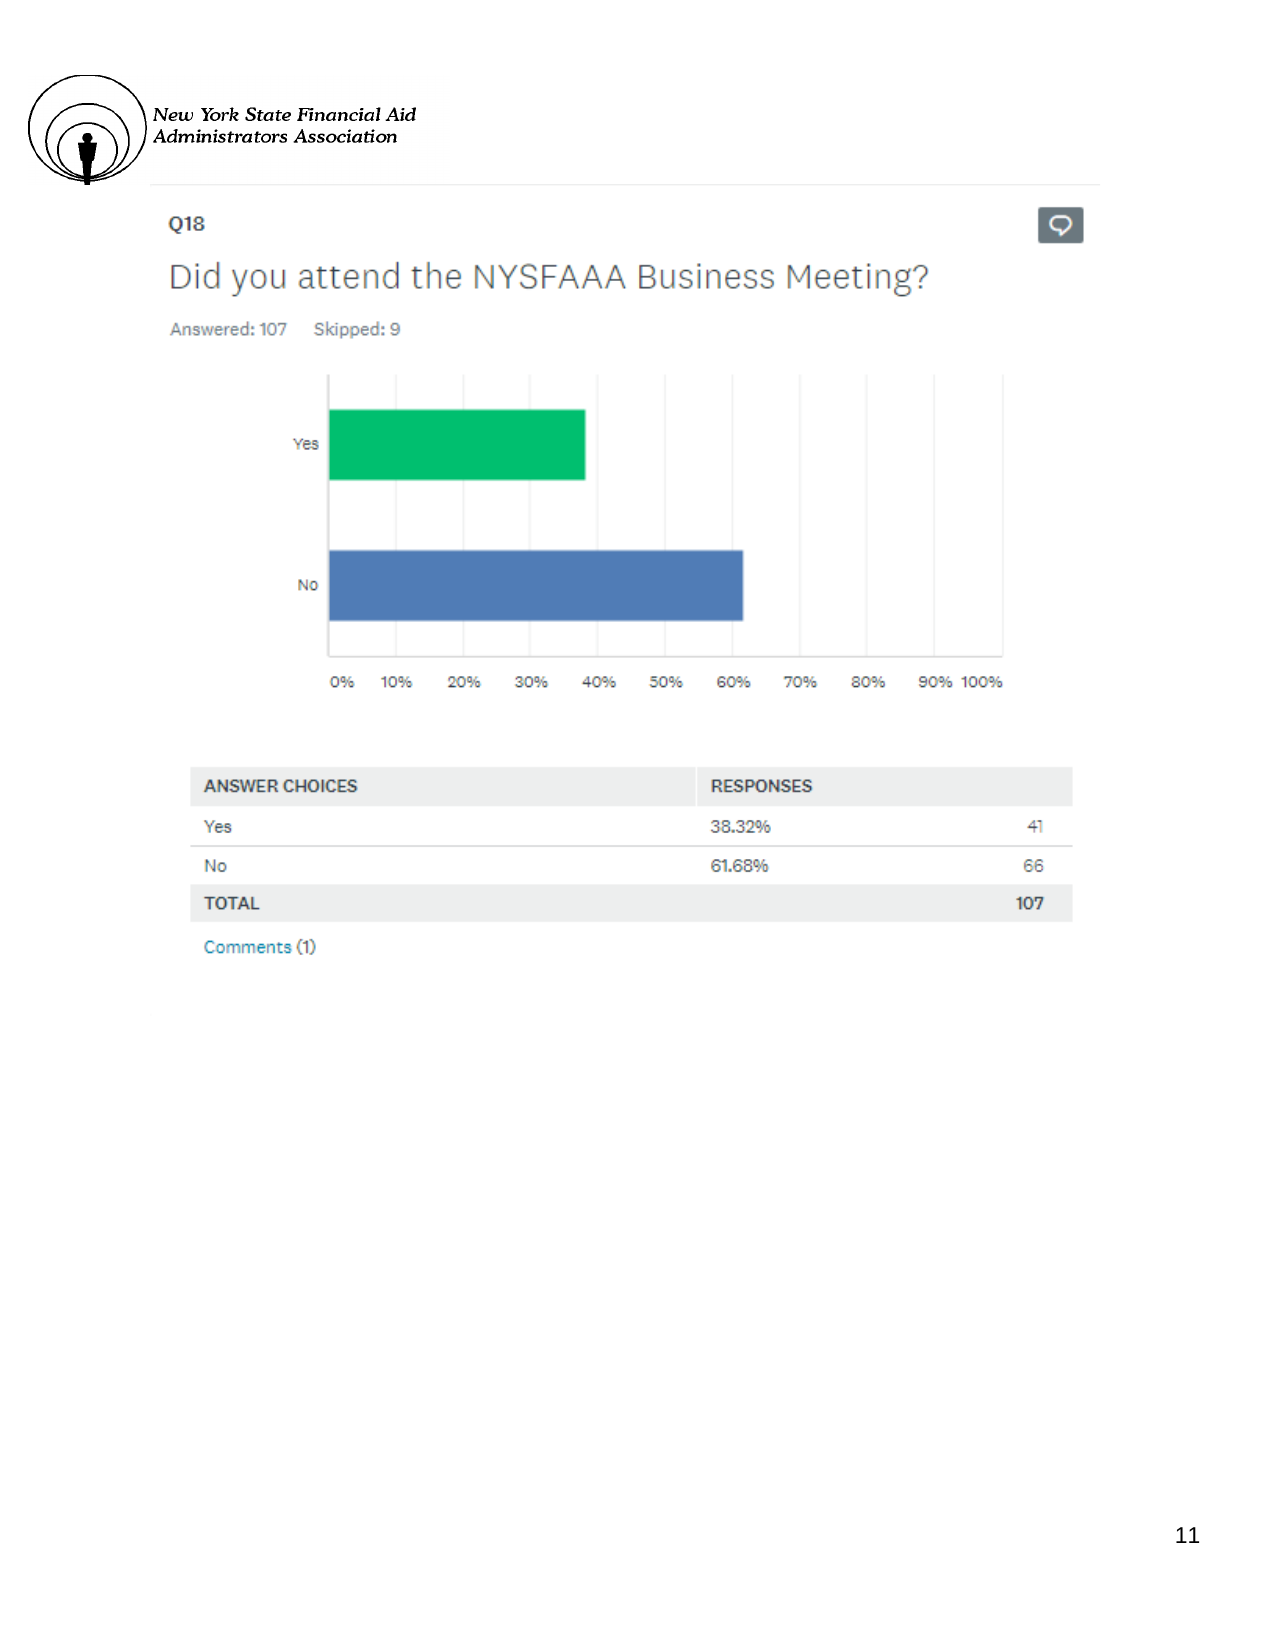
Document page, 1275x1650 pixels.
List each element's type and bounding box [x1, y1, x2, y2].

picture [28, 75, 1100, 1016]
